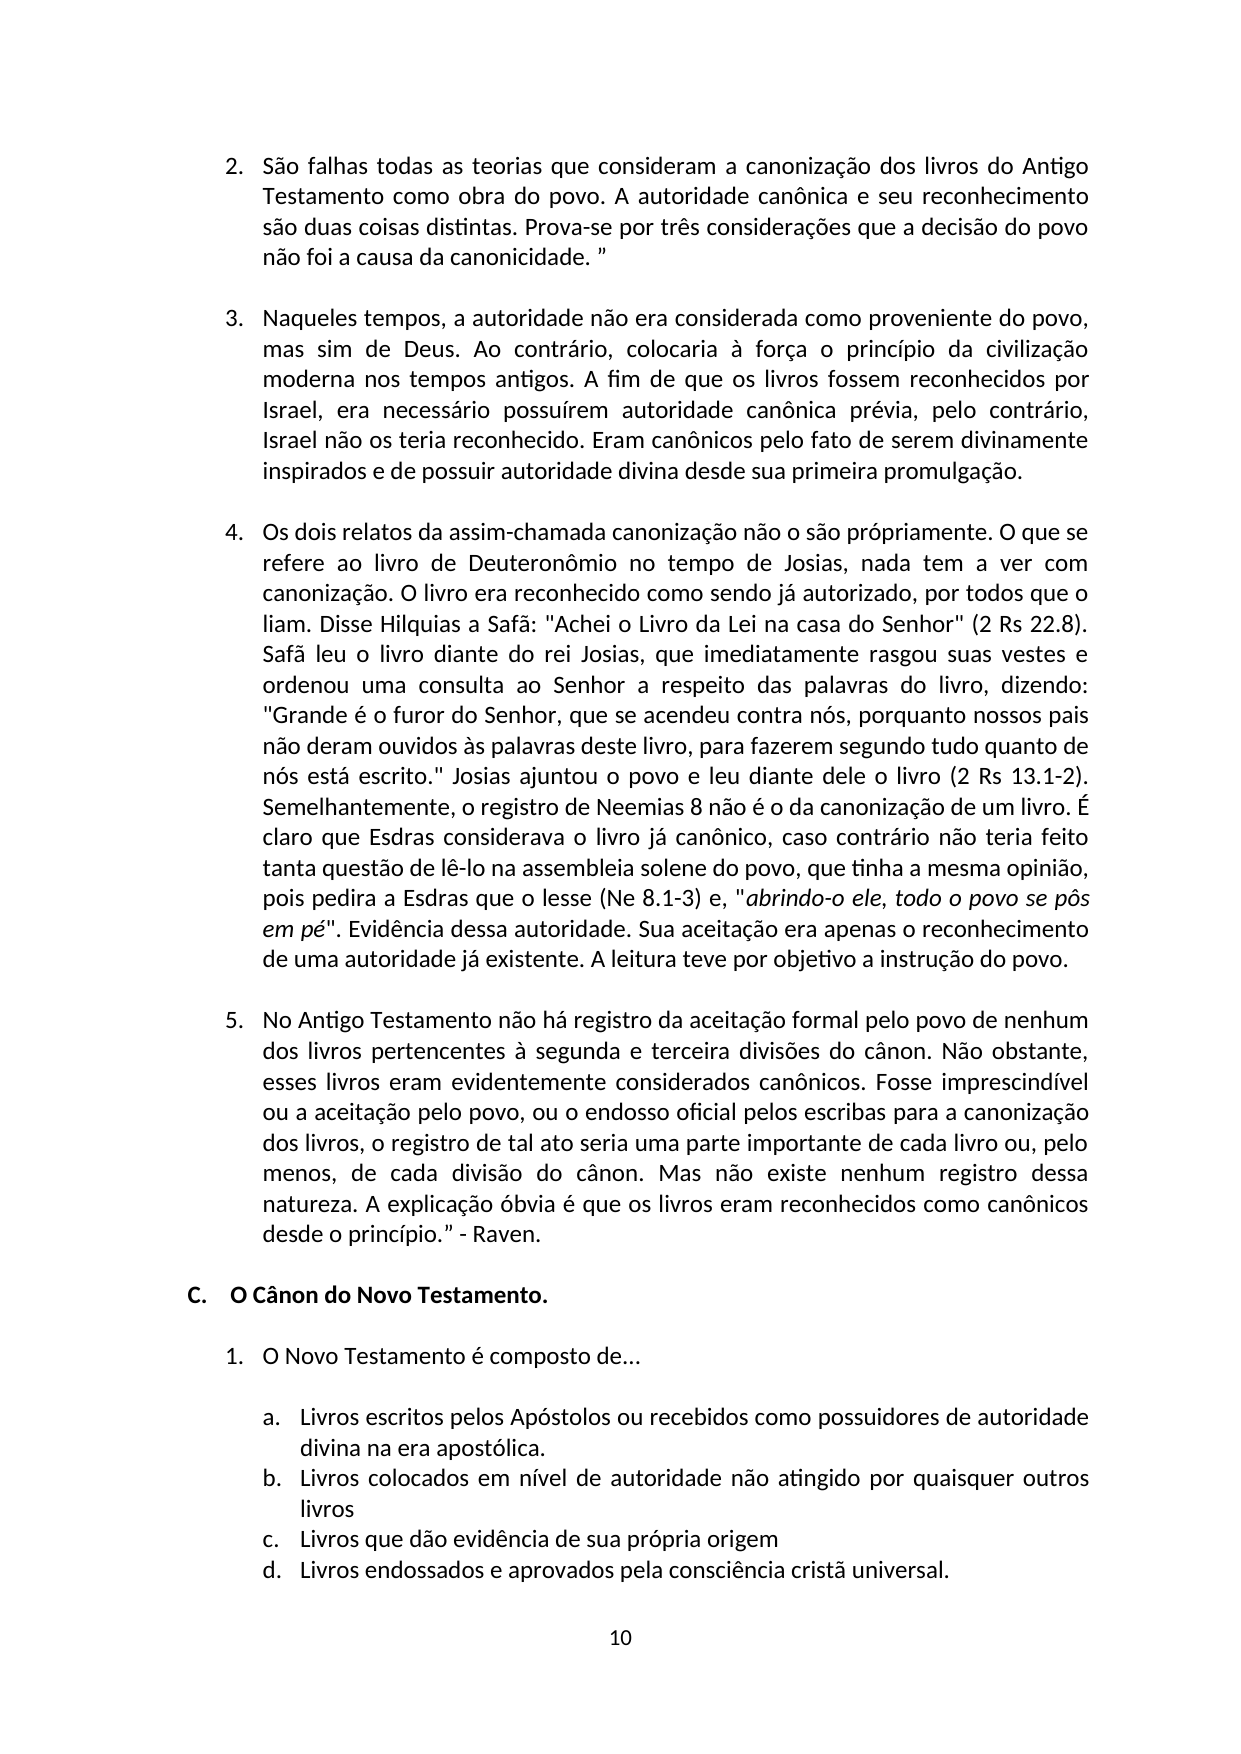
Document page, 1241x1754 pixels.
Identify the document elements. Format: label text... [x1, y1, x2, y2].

list O Novo Testamento é composto de... [225, 1340, 1090, 1371]
list Livros endossados e aprovados pela consciência cristã universal. [262, 1554, 1090, 1584]
list Os dois relatos da assim-chamada canonização não o são própriamente. O que se refere ao livro de Deuteronômio no tempo de Josias, nada tem a ver com canonização. O livro era reconhecido como sendo já autorizado, por todos que o liam. Disse Hilquias a Safã: "Achei o Livro da Lei na casa do Senhor" (2 Rs 22.8). Safã leu o livro diante do rei Josias, que imediatamente rasgou suas vestes e ordenou uma consulta ao Senhor a respeito das palavras do livro, dizendo: "Grande é o furor do Senhor, que se acendeu contra nós, porquanto nossos pais não deram ouvidos às palavras deste livro, para fazerem segundo tudo quanto de nós está escrito." Josias ajuntou o povo e leu diante dele o livro (2 Rs 13.1-2). Semelhantemente, o registro de Neemias 8 não é o da canonização de um livro. É claro que Esdras considerava o livro já canônico, caso contrário não teria feito tanta questão de lê-lo na assembleia solene do povo, que tinha a mesma opinião, pois pedira a Esdras que o lesse (Ne 8.1-3) e, "abrindo-o ele, todo o povo se pôs em pé". Evidência dessa autoridade. Sua aceitação era apenas o reconhecimento de uma autoridade já existente. A leitura teve por objetivo a instrução do povo. [225, 516, 1090, 974]
list O Cânon do Novo Testamento. [187, 1279, 1090, 1310]
list Naqueles tempos, a autoridade não era considerada como proveniente do povo, mas sim de Deus. Ao contrário, colocaria à força o princípio da civilização moderna nos tempos antigos. A fim de que os livros fossem reconhecidos por Israel, era necessário possuírem autoridade canônica prévia, pelo contrário, Israel não os teria reconhecido. Eram canônicos pelo fato de serem divinamente inspirados e de possuir autoridade divina desde sua primeira promulgação. [225, 303, 1090, 486]
list No Antigo Testamento não há registro da aceitação formal pelo povo de nenhum dos livros pertencentes à segunda e terceira divisões do cânon. Não obstante, esses livros eram evidentemente considerados canônicos. Fosse imprescindível ou a aceitação pelo povo, ou o endosso oficial pelos escribas para a canonização dos livros, o registro de tal ato seria uma parte importante de cada livro ou, pelo menos, de cada divisão do cânon. Mas não existe nenhum registro dessa natureza. A explicação óbvia é que os livros eram reconhecidos como canônicos desde o princípio.” - Raven. [225, 1004, 1090, 1249]
list Livros colocados em nível de autoridade não atingido por quaisquer outros livros [262, 1462, 1090, 1523]
list Livros escritos pelos Apóstolos ou recebidos como possuidores de autoridade divina na era apostólica. [262, 1401, 1090, 1462]
list São falhas todas as teorias que consideram a canonização dos livros do Antigo Testamento como obra do povo. A autoridade canônica e seu reconhecimento são duas coisas distintas. Prova-se por três considerações que a decisão do povo não foi a causa da canonicidade. ” [225, 150, 1090, 272]
list Livros que dão evidência de sua própria origem [262, 1523, 1090, 1554]
